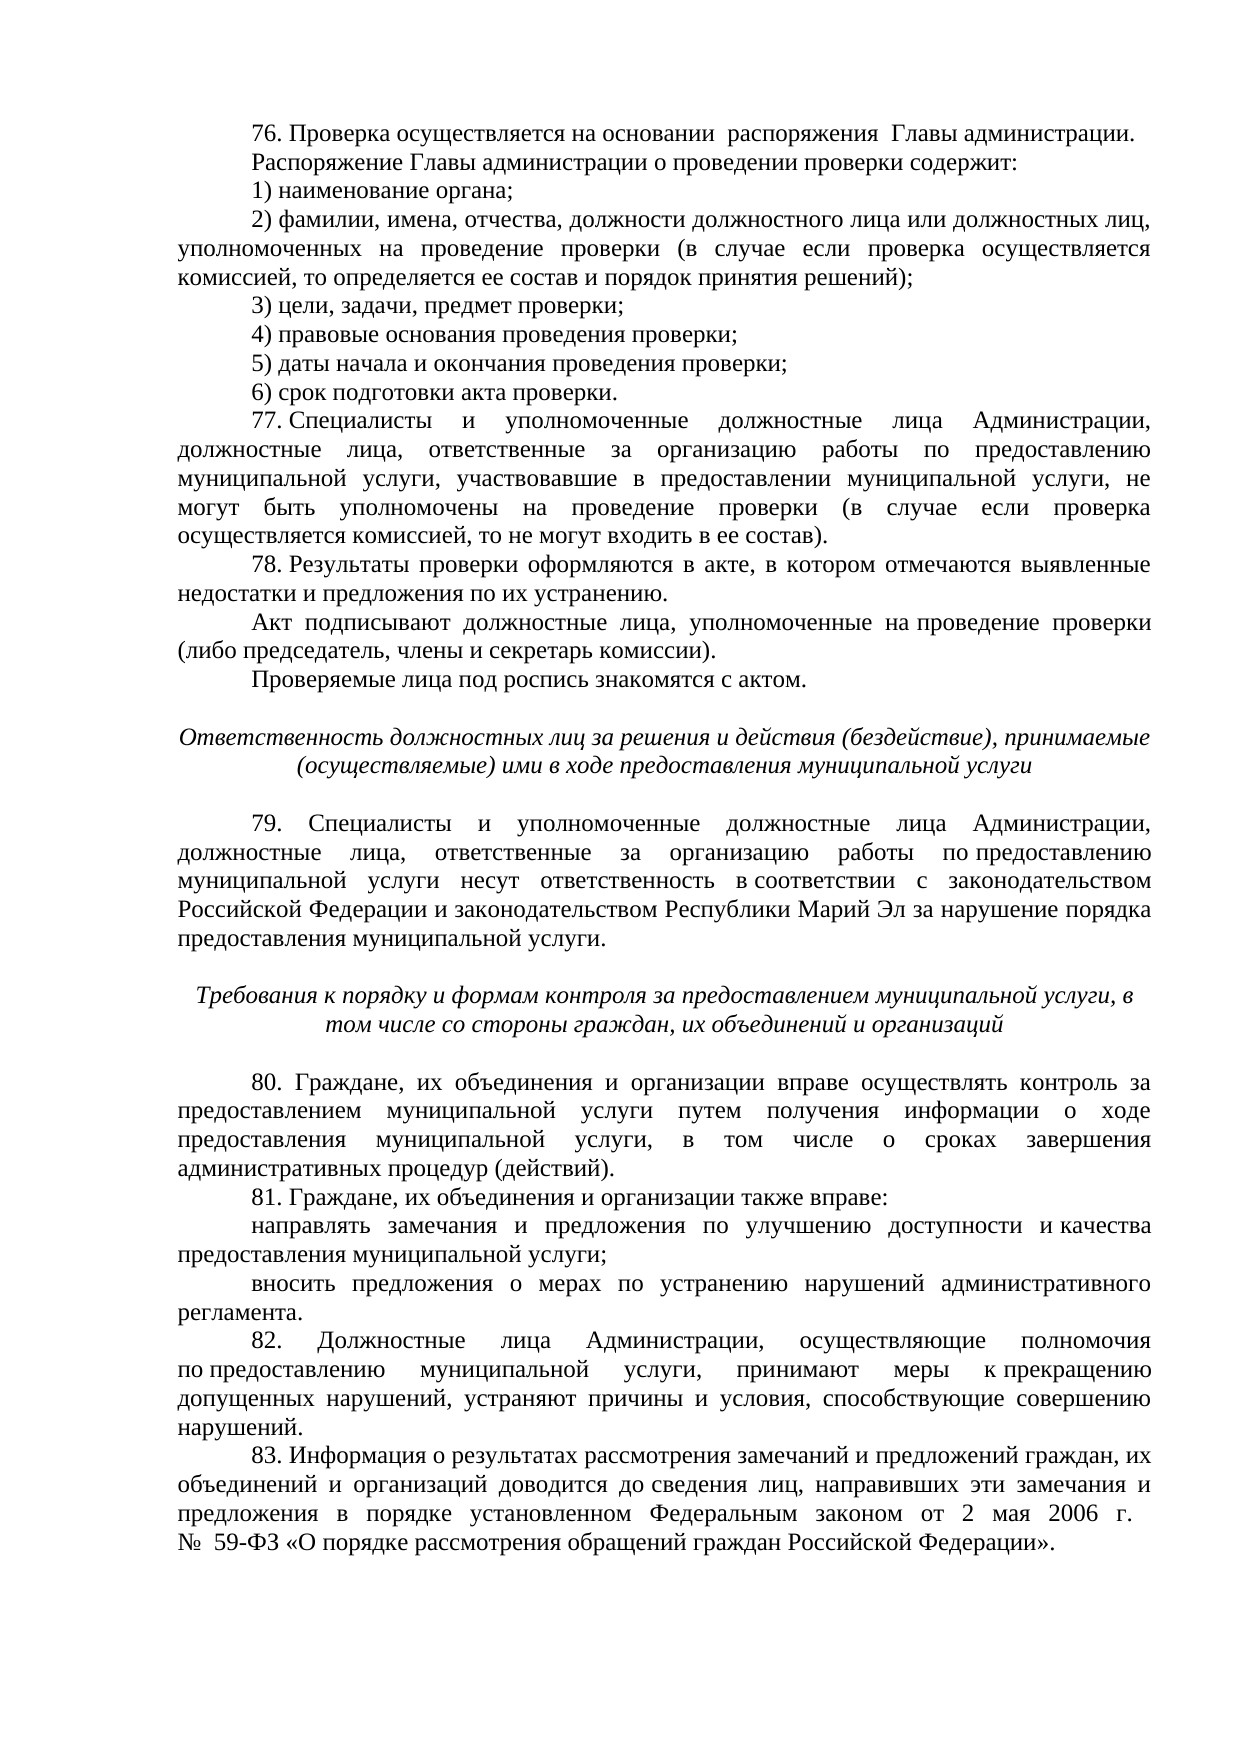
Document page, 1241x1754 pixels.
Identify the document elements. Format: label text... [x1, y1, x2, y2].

text 78. Результаты проверки оформляются в акте, в котором отмечаются выявленные недостатки и предложения по их устранению. [177, 549, 1152, 607]
text 77. Специалисты и уполномоченные должностные лица Администрации, должностные лица, ответственные за организацию работы по предоставлению муниципальной услуги, участвовавшие в предоставлении муниципальной услуги, не могут быть уполномочены на проведение проверки (в случае если проверка осуществляется комиссией, то не могут входить в ее состав). [177, 406, 1152, 549]
text 80. Граждане, их объединения и организации вправе осуществлять контроль за предоставлением муниципальной услуги путем получения информации о ходе предоставления муниципальной услуги, в том числе о сроках завершения административных процедур (действий). [177, 1067, 1152, 1182]
text 1) наименование органа; [177, 176, 1152, 204]
text 5) даты начала и окончания проведения проверки; [177, 348, 1152, 377]
text 79. Специалисты и уполномоченные должностные лица Администрации, должностные лица, ответственные за организацию работы по предоставлению муниципальной услуги несут ответственность в соответствии с законодательством Российской Федерации и законодательством Республики Марий Эл за нарушение порядка предоставления муниципальной услуги. [177, 808, 1152, 952]
text 6) срок подготовки акта проверки. [177, 377, 1152, 406]
text 76. Проверка осуществляется на основании распоряжения Главы администрации. [177, 118, 1152, 147]
text Требования к порядку и формам контроля за предоставлением муниципальной услуги, в том числе со стороны граждан, их объединений и организаций [177, 981, 1152, 1038]
text 83. Информация о результатах рассмотрения замечаний и предложений граждан, их объединений и организаций доводится до сведения лиц, направивших эти замечания и предложения в порядке установленном Федеральным законом от 2 мая . № 59-ФЗ «О порядке рассмотрения обращений граждан Российской Федерации». [177, 1441, 1152, 1556]
text 3) цели, задачи, предмет проверки; [177, 291, 1152, 319]
text вносить предложения о мерах по устранению нарушений административного регламента. [177, 1268, 1152, 1326]
text направлять замечания и предложения по улучшению доступности и качества предоставления муниципальной услуги; [177, 1211, 1152, 1268]
text Акт подписывают должностные лица, уполномоченные на проведение проверки (либо председатель, члены и секретарь комиссии). [177, 607, 1152, 664]
text 82. Должностные лица Администрации, осуществляющие полномочия по предоставлению муниципальной услуги, принимают меры к прекращению допущенных нарушений, устраняют причины и условия, способствующие совершению нарушений. [177, 1326, 1152, 1441]
text Ответственность должностных лиц за решения и действия (бездействие), принимаемые (осуществляемые) ими в ходе предоставления муниципальной услуги [177, 722, 1152, 779]
text Проверяемые лица под роспись знакомятся с актом. [177, 664, 1152, 693]
text 81. Граждане, их объединения и организации также вправе: [177, 1182, 1152, 1211]
text Распоряжение Главы администрации о проведении проверки содержит: [177, 147, 1152, 176]
text 4) правовые основания проведения проверки; [177, 319, 1152, 348]
text 2) фамилии, имена, отчества, должности должностного лица или должностных лиц, уполномоченных на проведение проверки (в случае если проверка осуществляется комиссией, то определяется ее состав и порядок принятия решений); [177, 204, 1152, 291]
